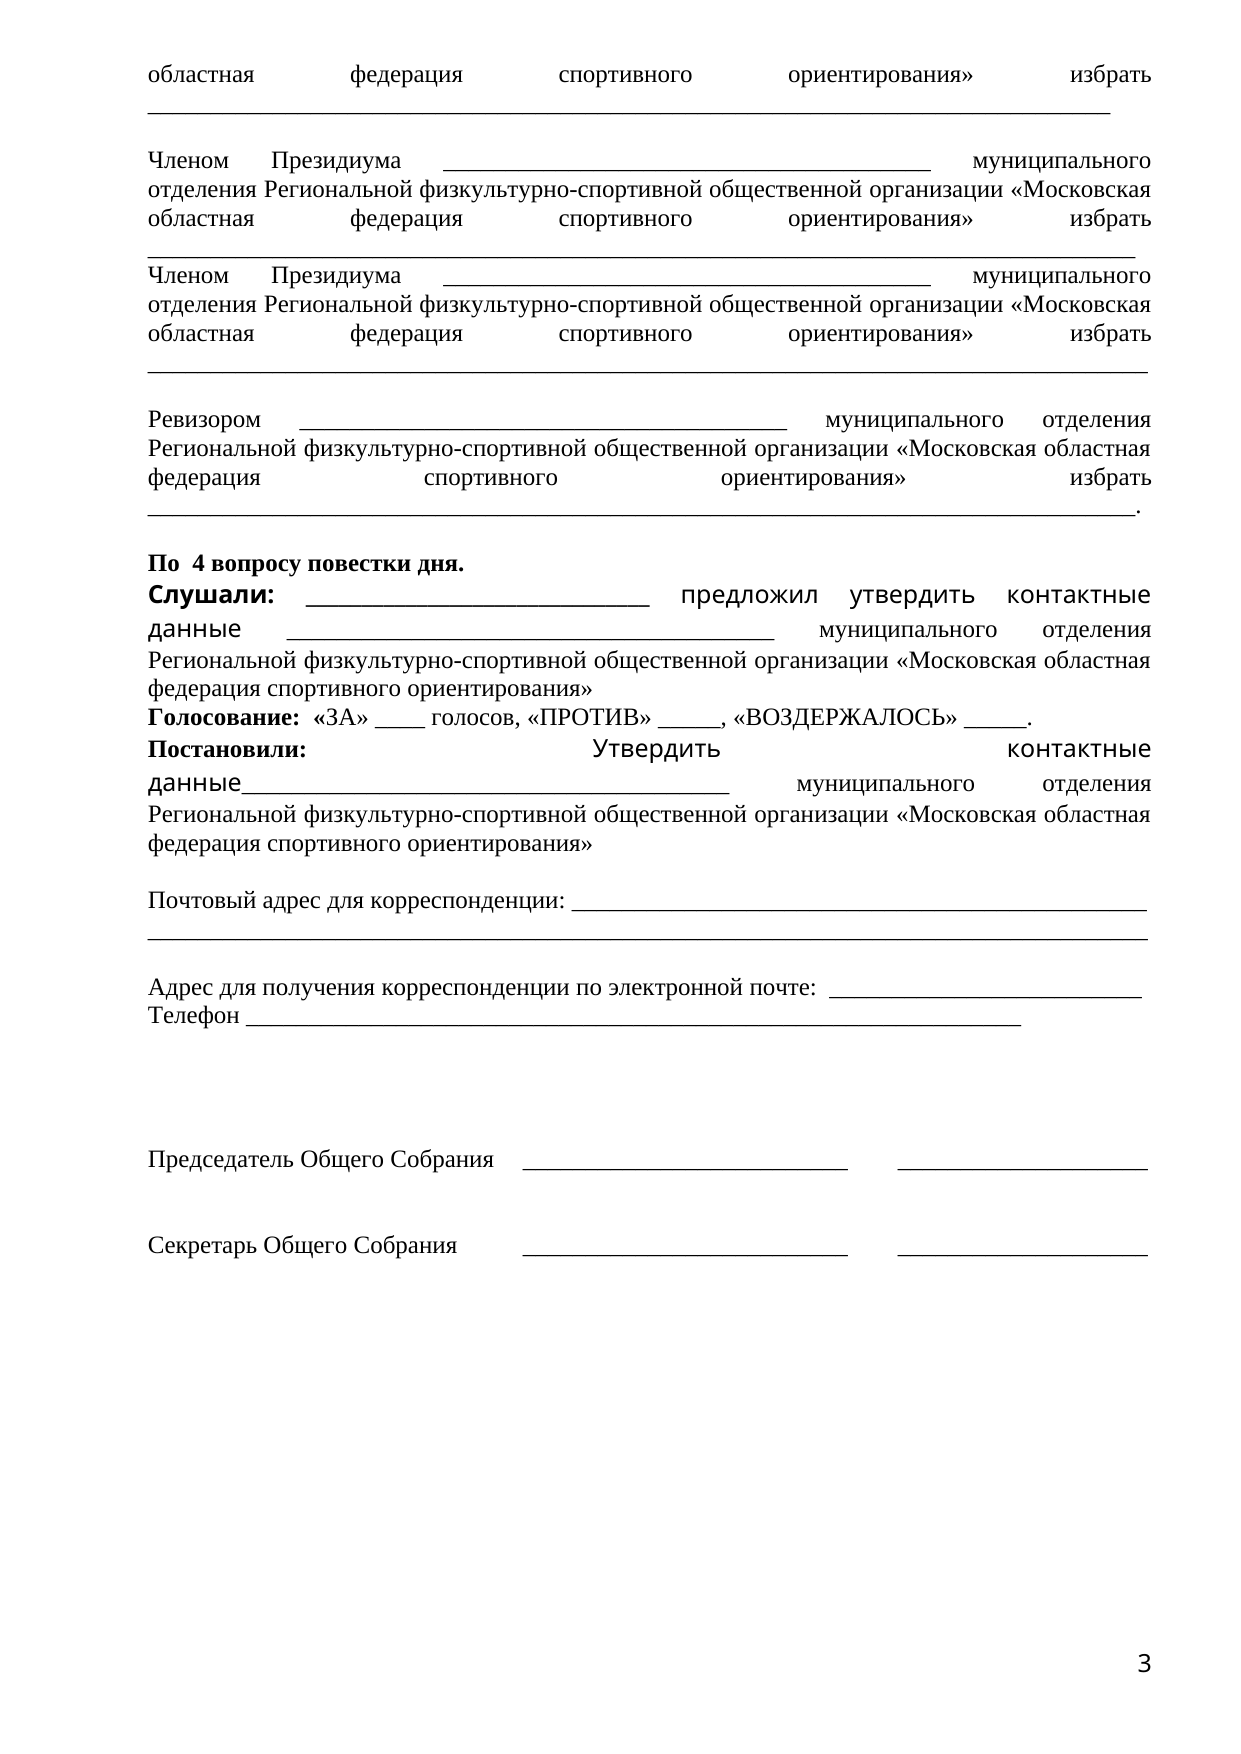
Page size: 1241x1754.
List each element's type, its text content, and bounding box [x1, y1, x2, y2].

text Членом Президиума _______________________________________ муниципального отделения Региональной физкультурно-спортивной общественной организации «Московская областная федерация спортивного ориентирования» избрать _______________________________________________________________________________ [148, 145, 1152, 260]
text Председатель Общего Собрания __________________________ ____________________ [148, 1144, 1152, 1173]
text По 4 вопросу повестки дня. [148, 548, 1152, 577]
text Телефон ______________________________________________________________ [148, 1000, 1152, 1029]
text Секретарь Общего Собрания __________________________ ____________________ [148, 1230, 1152, 1259]
text Голосование: «ЗА» ____ голосов, «ПРОТИВ» _____, «ВОЗДЕРЖАЛОСЬ» _____. [148, 702, 1152, 731]
text Ревизором _______________________________________ муниципального отделения Региональной физкультурно-спортивной общественной организации «Московская областная федерация спортивного ориентирования» избрать _______________________________________________________________________________. [148, 404, 1152, 519]
text Слушали: _______________________________ предложил утвердить контактные данные _______________________________________ муниципального отделения Региональной физкультурно-спортивной общественной организации «Московская областная федерация спортивного ориентирования» [148, 577, 1152, 702]
text Почтовый адрес для корреспонденции: ______________________________________________ [148, 885, 1152, 914]
text Членом Президиума _______________________________________ муниципального отделения Региональной физкультурно-спортивной общественной организации «Московская областная федерация спортивного ориентирования» избрать ________________________________________________________________________________ [148, 260, 1152, 375]
text ________________________________________________________________________________ [148, 914, 1152, 943]
text Адрес для получения корреспонденции по электронной почте: _________________________ [148, 972, 1152, 1000]
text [148, 59, 1152, 117]
text Постановили: Утвердить контактные данные_______________________________________ муниципального отделения Региональной физкультурно-спортивной общественной организации «Московская областная федерация спортивного ориентирования» [148, 731, 1152, 857]
